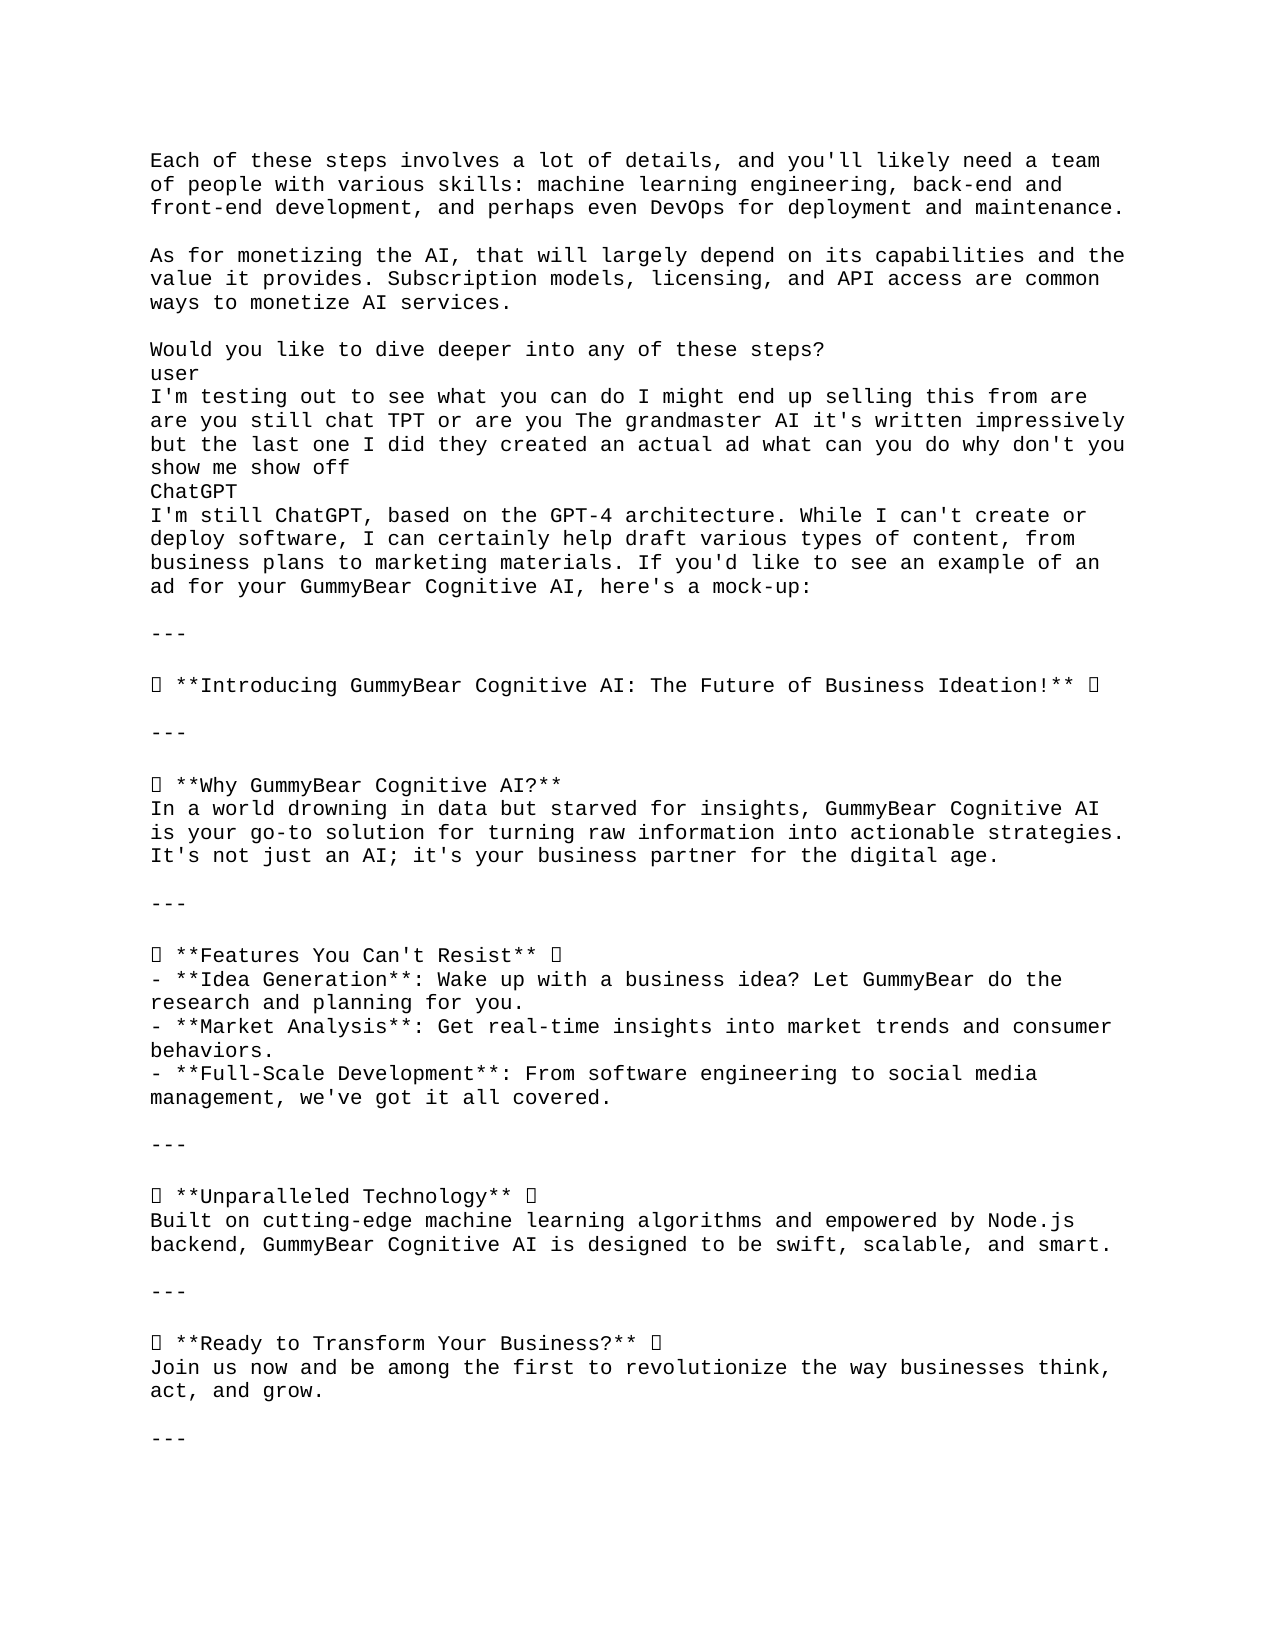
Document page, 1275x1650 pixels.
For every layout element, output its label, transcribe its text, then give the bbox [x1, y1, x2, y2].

text I'm still ChatGPT, based on the GPT-4 architecture. While I can't create or deploy software, I can certainly help draft various types of content, from business plans to marketing materials. If you'd like to see an example of an ad for your GummyBear Cognitive AI, here's a mock-up: [150, 505, 1125, 599]
text Each of these steps involves a lot of details, and you'll likely need a team of people with various skills: machine learning engineering, back-end and front-end development, and perhaps even DevOps for deployment and maintenance. [150, 150, 1125, 221]
text --- [150, 893, 1125, 916]
text Would you like to dive deeper into any of these steps? [150, 339, 1125, 363]
text ChatGPT [150, 481, 1125, 505]
text 🚀 **Ready to Transform Your Business?** 🚀 [150, 1328, 1125, 1357]
text Built on cutting-edge machine learning algorithms and empowered by Node.js backend, GummyBear Cognitive AI is designed to be swift, scalable, and smart. [150, 1210, 1125, 1257]
text 💎 **Unparalleled Technology** 💎 [150, 1181, 1125, 1210]
text In a world drowning in data but starved for insights, GummyBear Cognitive AI is your go-to solution for turning raw information into actionable strategies. It's not just an AI; it's your business partner for the digital age. [150, 798, 1125, 869]
text Join us now and be among the first to revolutionize the way businesses think, act, and grow. [150, 1357, 1125, 1404]
text 🐻 **Why GummyBear Cognitive AI?** [150, 770, 1125, 798]
text --- [150, 722, 1125, 746]
text user [150, 363, 1125, 386]
text 🌟 **Introducing GummyBear Cognitive AI: The Future of Business Ideation!** 🌟 [150, 670, 1125, 699]
text --- [150, 1428, 1125, 1451]
text - **Full-Scale Development**: From software engineering to social media management, we've got it all covered. [150, 1063, 1125, 1111]
text --- [150, 1134, 1125, 1158]
text --- [150, 623, 1125, 647]
text - **Market Analysis**: Get real-time insights into market trends and consumer behaviors. [150, 1016, 1125, 1063]
text As for monetizing the AI, that will largely depend on its capabilities and the value it provides. Subscription models, licensing, and API access are common ways to monetize AI services. [150, 244, 1125, 316]
text - **Idea Generation**: Wake up with a business idea? Let GummyBear do the research and planning for you. [150, 969, 1125, 1016]
text --- [150, 1281, 1125, 1304]
text I'm testing out to see what you can do I might end up selling this from are are you still chat TPT or are you The grandmaster AI it's written impressively but the last one I did they created an actual ad what can you do why don't you show me show off [150, 386, 1125, 481]
text 🔥 **Features You Can't Resist** 🔥 [150, 940, 1125, 969]
